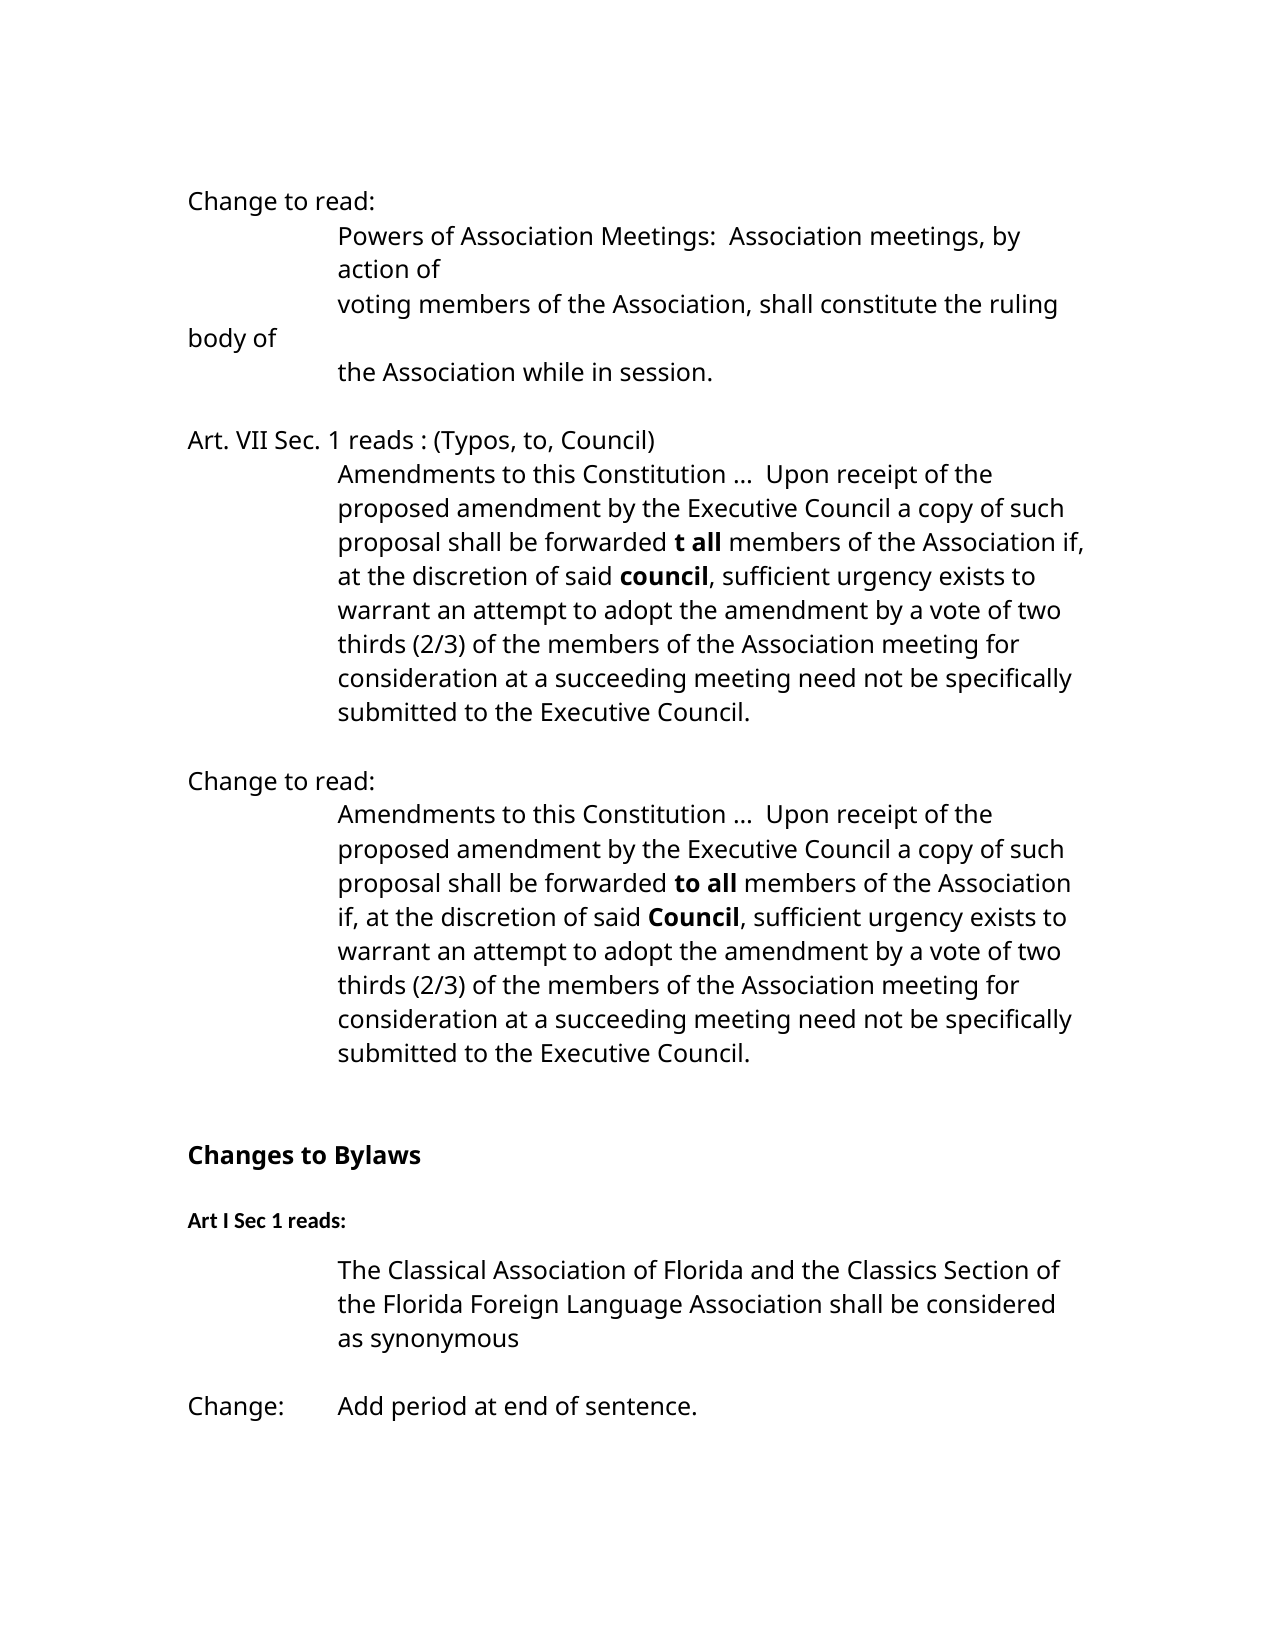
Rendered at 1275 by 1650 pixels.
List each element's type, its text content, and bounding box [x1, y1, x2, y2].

text Amendments to this Constitution … Upon receipt of the proposed amendment by the Executive Council a copy of such proposal shall be forwarded t all members of the Association if, at the discretion of said council, sufficient urgency exists to warrant an attempt to adopt the amendment by a vote of two thirds (2/3) of the members of the Association meeting for consideration at a succeeding meeting need not be specifically submitted to the Executive Council. [187, 457, 1087, 729]
text voting members of the Association, shall constitute the ruling body of [187, 286, 1087, 354]
text Change to read: [187, 184, 1087, 218]
text the Association while in session. [187, 354, 1087, 388]
text Change: Add period at end of sentence. [187, 1389, 1087, 1423]
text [187, 218, 1087, 286]
text The Classical Association of Florida and the Classics Section of the Florida Foreign Language Association shall be considered as synonymous [187, 1253, 1087, 1355]
text Amendments to this Constitution … Upon receipt of the proposed amendment by the Executive Council a copy of such proposal shall be forwarded to all members of the Association if, at the discretion of said Council, sufficient urgency exists to warrant an attempt to adopt the amendment by a vote of two thirds (2/3) of the members of the Association meeting for consideration at a succeeding meeting need not be specifically submitted to the Executive Council. [187, 797, 1087, 1070]
text Changes to Bylaws [187, 1138, 1087, 1172]
text Art. VII Sec. 1 reads : (Typos, to, Council) [187, 422, 1087, 457]
text Art I Sec 1 reads: [187, 1206, 1087, 1234]
text Change to read: [187, 763, 1087, 797]
